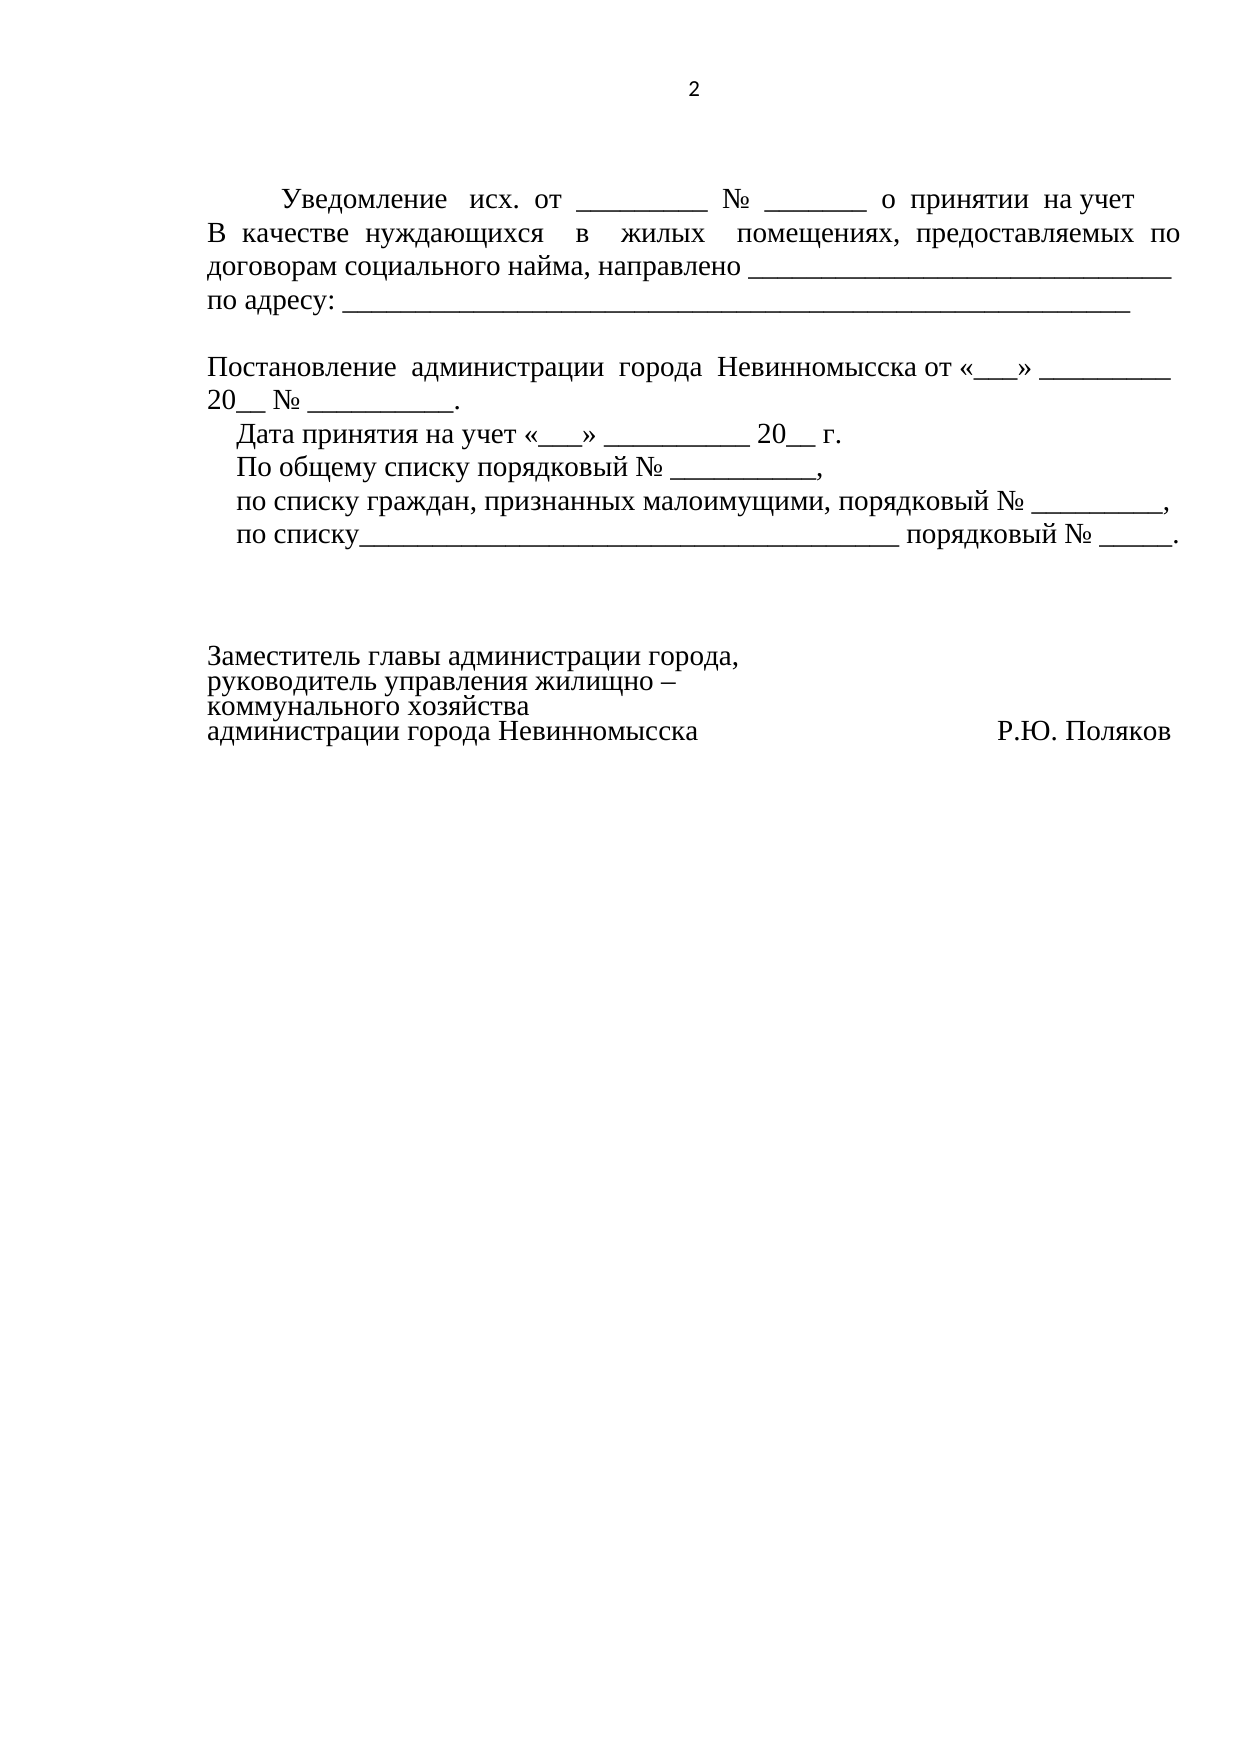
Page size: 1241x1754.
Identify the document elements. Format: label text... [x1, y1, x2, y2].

text по адресу: ______________________________________________________ [207, 282, 1181, 315]
text 20__ № __________. [207, 382, 1181, 416]
text Дата принятия на учет «___» __________ 20__ г. [207, 416, 1181, 449]
text Постановление администрации города Невинномысска от «___» _________ [207, 349, 1181, 382]
text по списку_____________________________________ порядковый № _____. [207, 517, 1181, 550]
text Заместитель главы администрации города, [207, 645, 1187, 670]
text по списку граждан, признанных малоимущими, порядковый № _________, [207, 483, 1181, 517]
text В качестве нуждающихся в жилых помещениях, предоставляемых по договорам социального найма, направлено _____________________________ [207, 215, 1181, 282]
text Уведомление исх. от _________ № _______ о принятии на учет [207, 181, 1181, 215]
text коммунального хозяйства [207, 695, 1181, 720]
text руководитель управления жилищно – [207, 670, 1181, 695]
text администрации города Невинномысска Р.Ю. Поляков [207, 720, 1187, 745]
text По общему списку порядковый № __________, [207, 449, 1181, 483]
